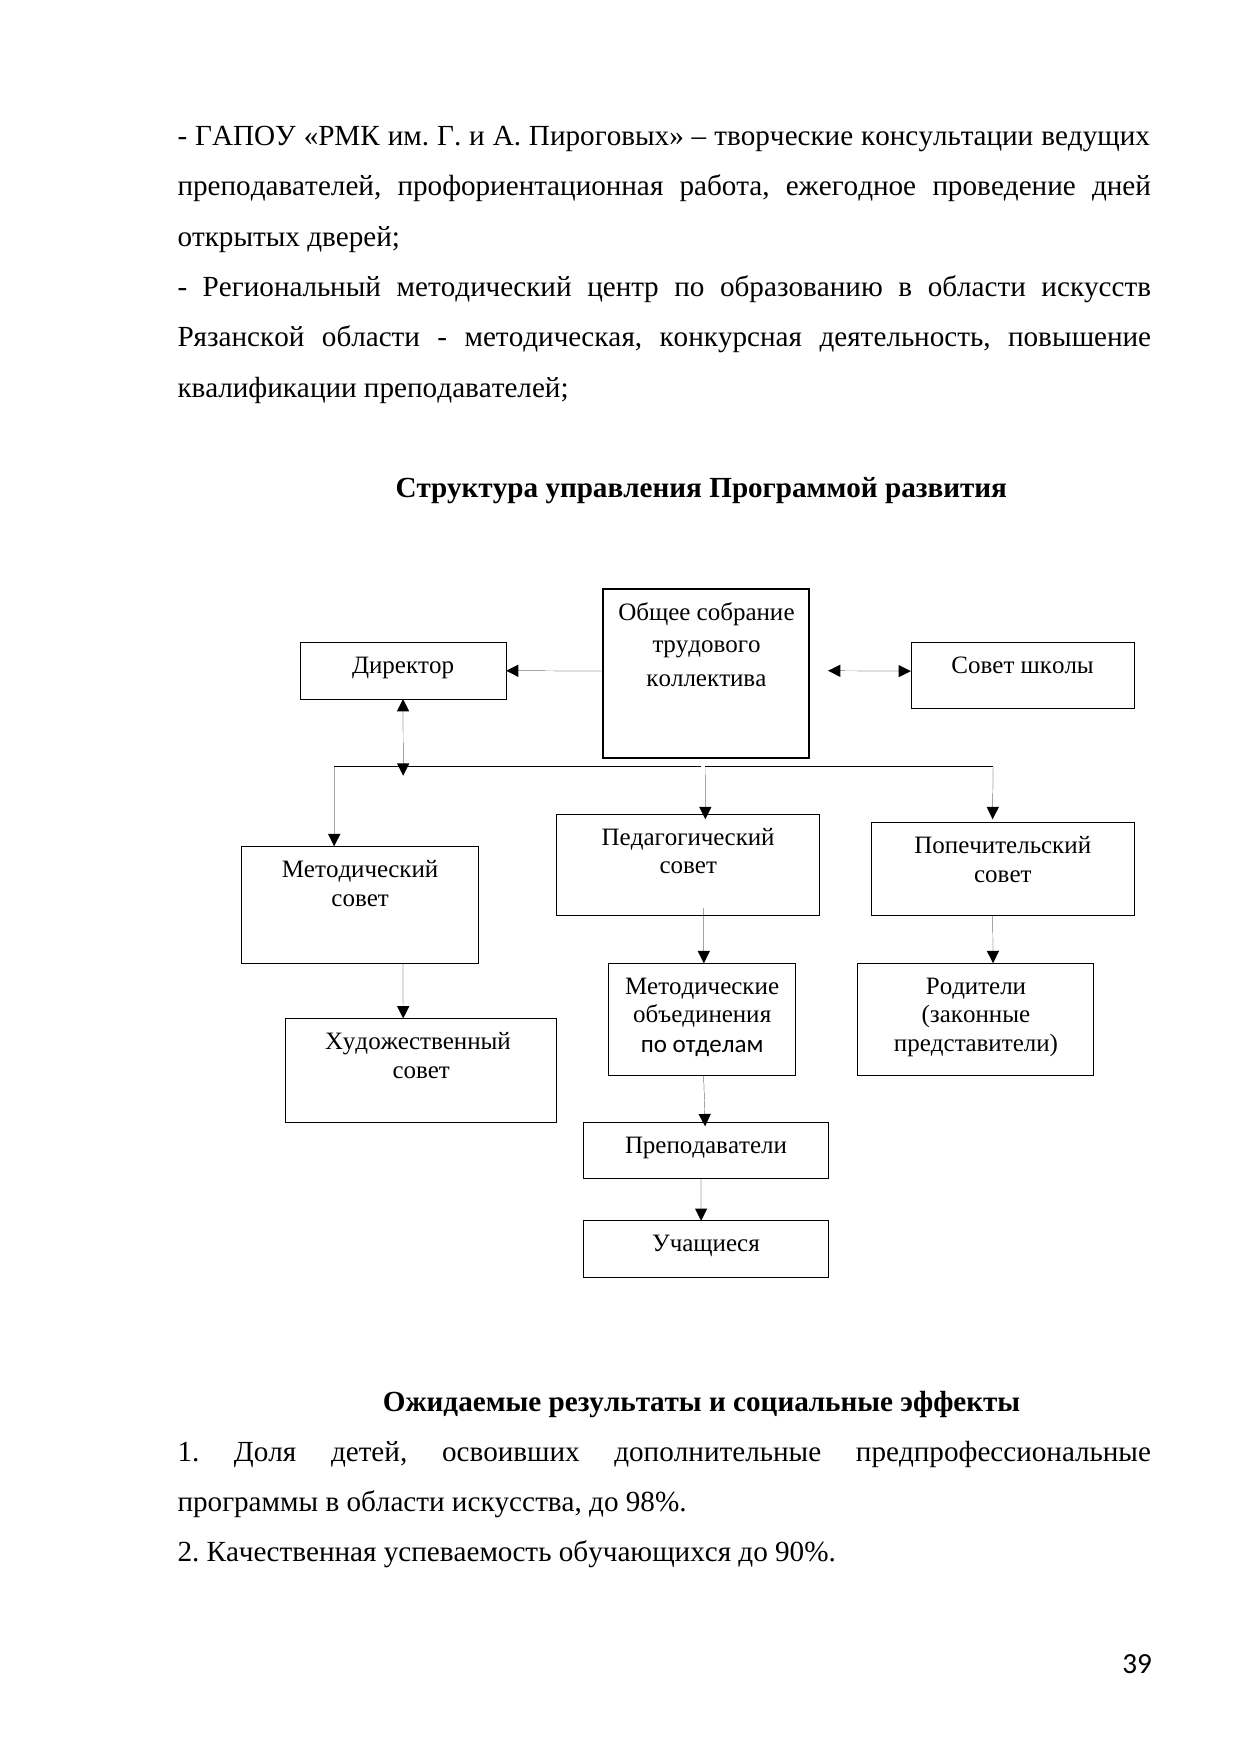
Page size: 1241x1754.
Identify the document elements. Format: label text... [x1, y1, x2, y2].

text Ожидаемые результаты и социальные эффекты [177, 1384, 1152, 1417]
text Структура управления Программой развития [177, 470, 1152, 504]
text - ГАПОУ «РМК им. Г. и А. Пироговых» – творческие консультации ведущих преподавателей, профориентационная работа, ежегодное проведение дней открытых дверей; [177, 118, 1152, 252]
text 2. Качественная успеваемость обучающихся до 90%. [177, 1534, 1152, 1568]
text - Региональный методический центр по образованию в области искусств Рязанской области - методическая, конкурсная деятельность, повышение квалификации преподавателей; [177, 269, 1152, 403]
text 1. Доля детей, освоивших дополнительные предпрофессиональные программы в области искусства, до 98%. [177, 1434, 1152, 1518]
